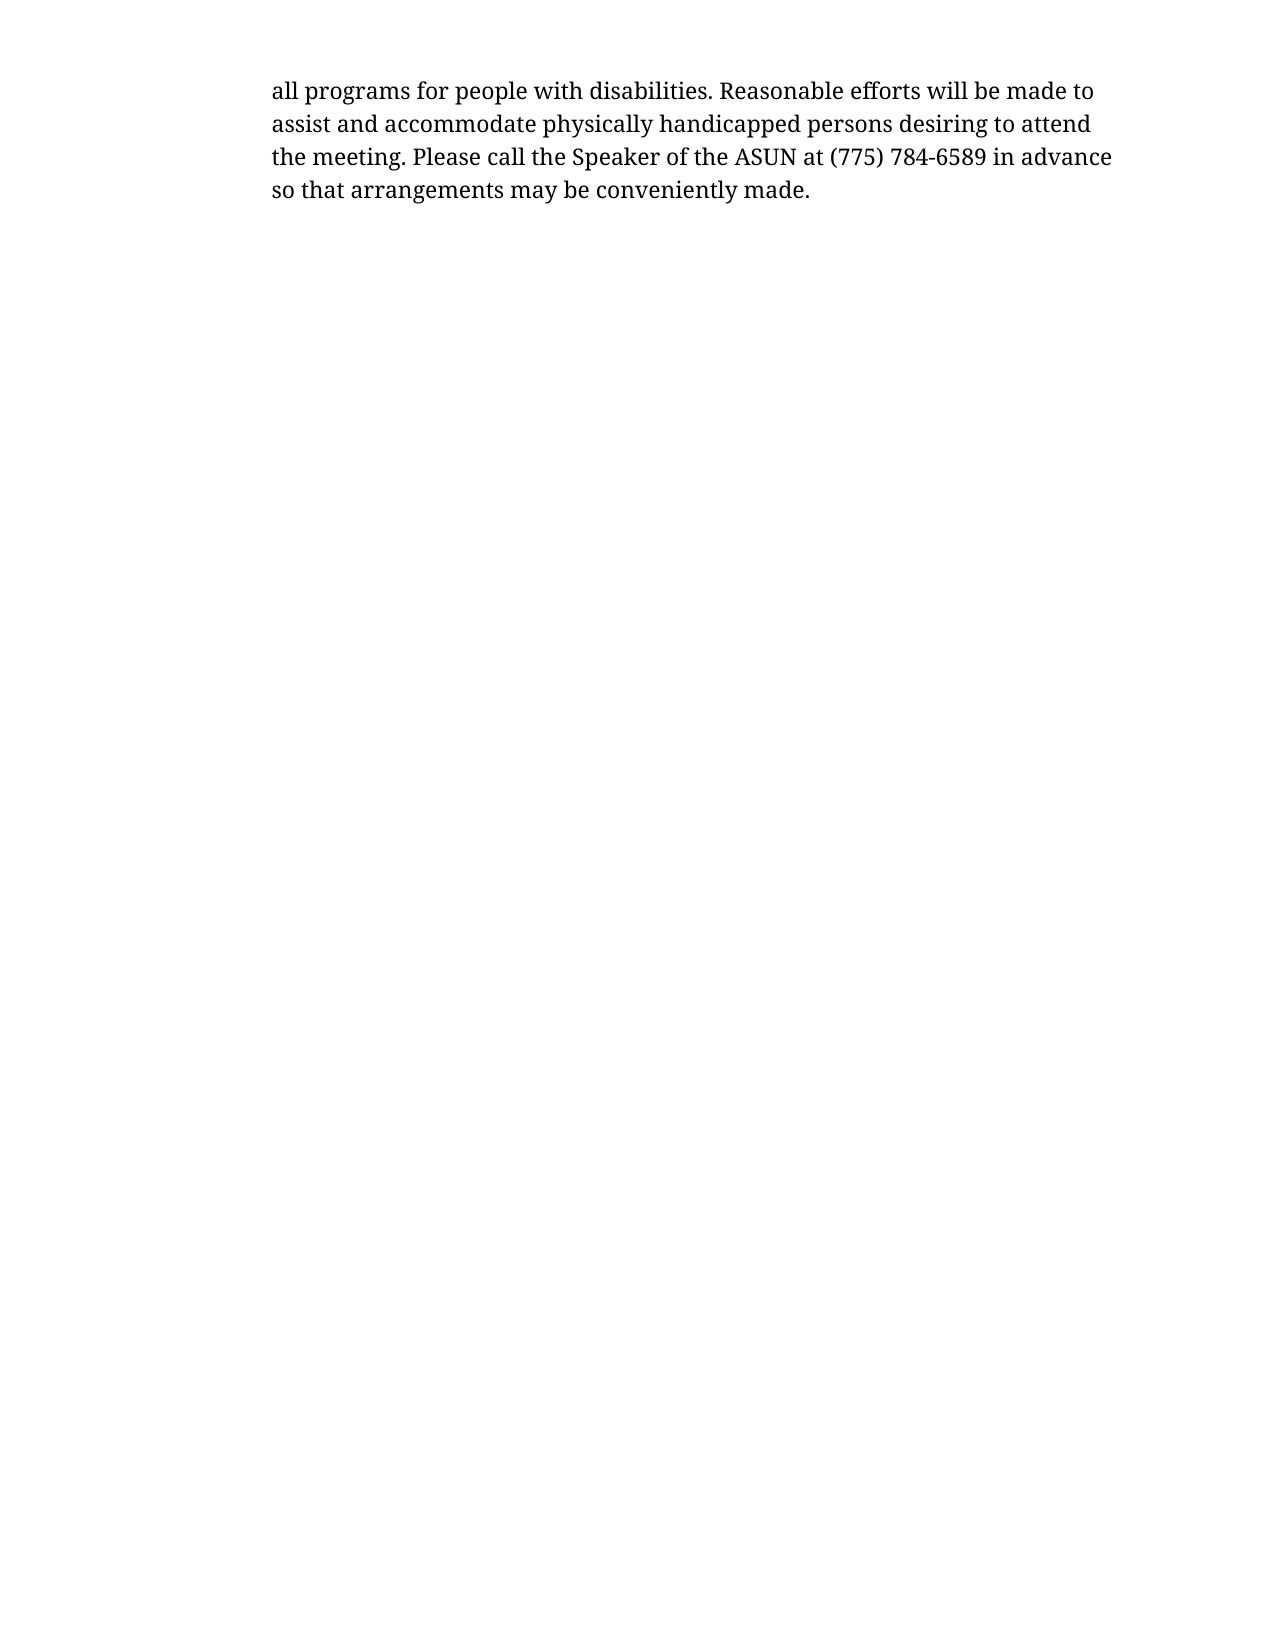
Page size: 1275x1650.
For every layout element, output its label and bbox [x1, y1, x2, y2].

text [270, 75, 1126, 205]
